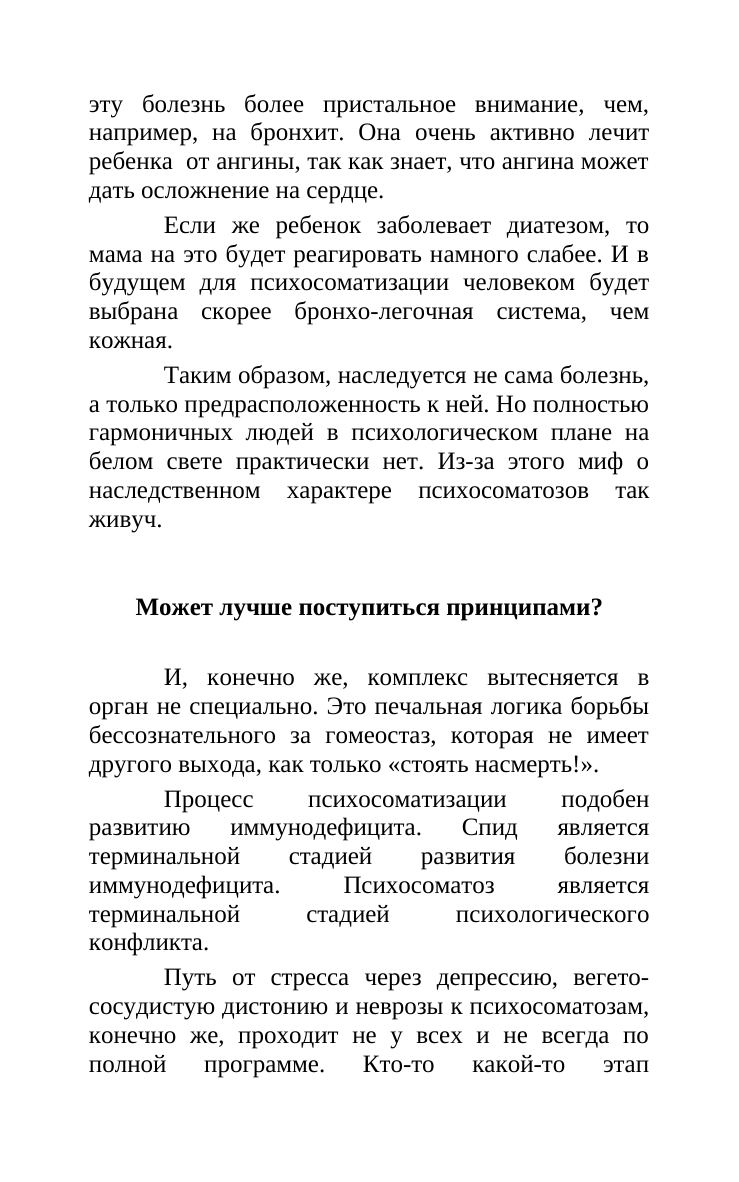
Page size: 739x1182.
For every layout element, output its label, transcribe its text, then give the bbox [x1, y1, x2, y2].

text Таким образом, наследуется не сама болезнь, а только предрасположенность к ней. Но полностью гармоничных людей в психологическом плане на белом свете практически нет. Из-за этого миф о наследственном характере психосоматозов так живуч. [89, 360, 649, 532]
text Если же ребенок заболевает диатезом, то мама на это будет реагировать намного слабее. И в будущем для психосоматизации человеком будет выбрана скорее бронхо-легочная система, чем кожная. [89, 210, 649, 354]
subtitle Может лучше поступиться принципами? [89, 592, 649, 621]
text Процесс психосоматизации подобен развитию иммунодефицита. Спид является терминальной стадией развития болезни иммунодефицита. Психосоматоз является терминальной стадией психологического конфликта. [89, 784, 649, 956]
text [89, 89, 649, 204]
text И, конечно же, комплекс вытесняется в орган не специально. Это печальная логика борьбы бессознательного за гомеостаз, которая не имеет другого выхода, как только «стоять насмерть!». [89, 662, 649, 777]
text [89, 962, 649, 1077]
